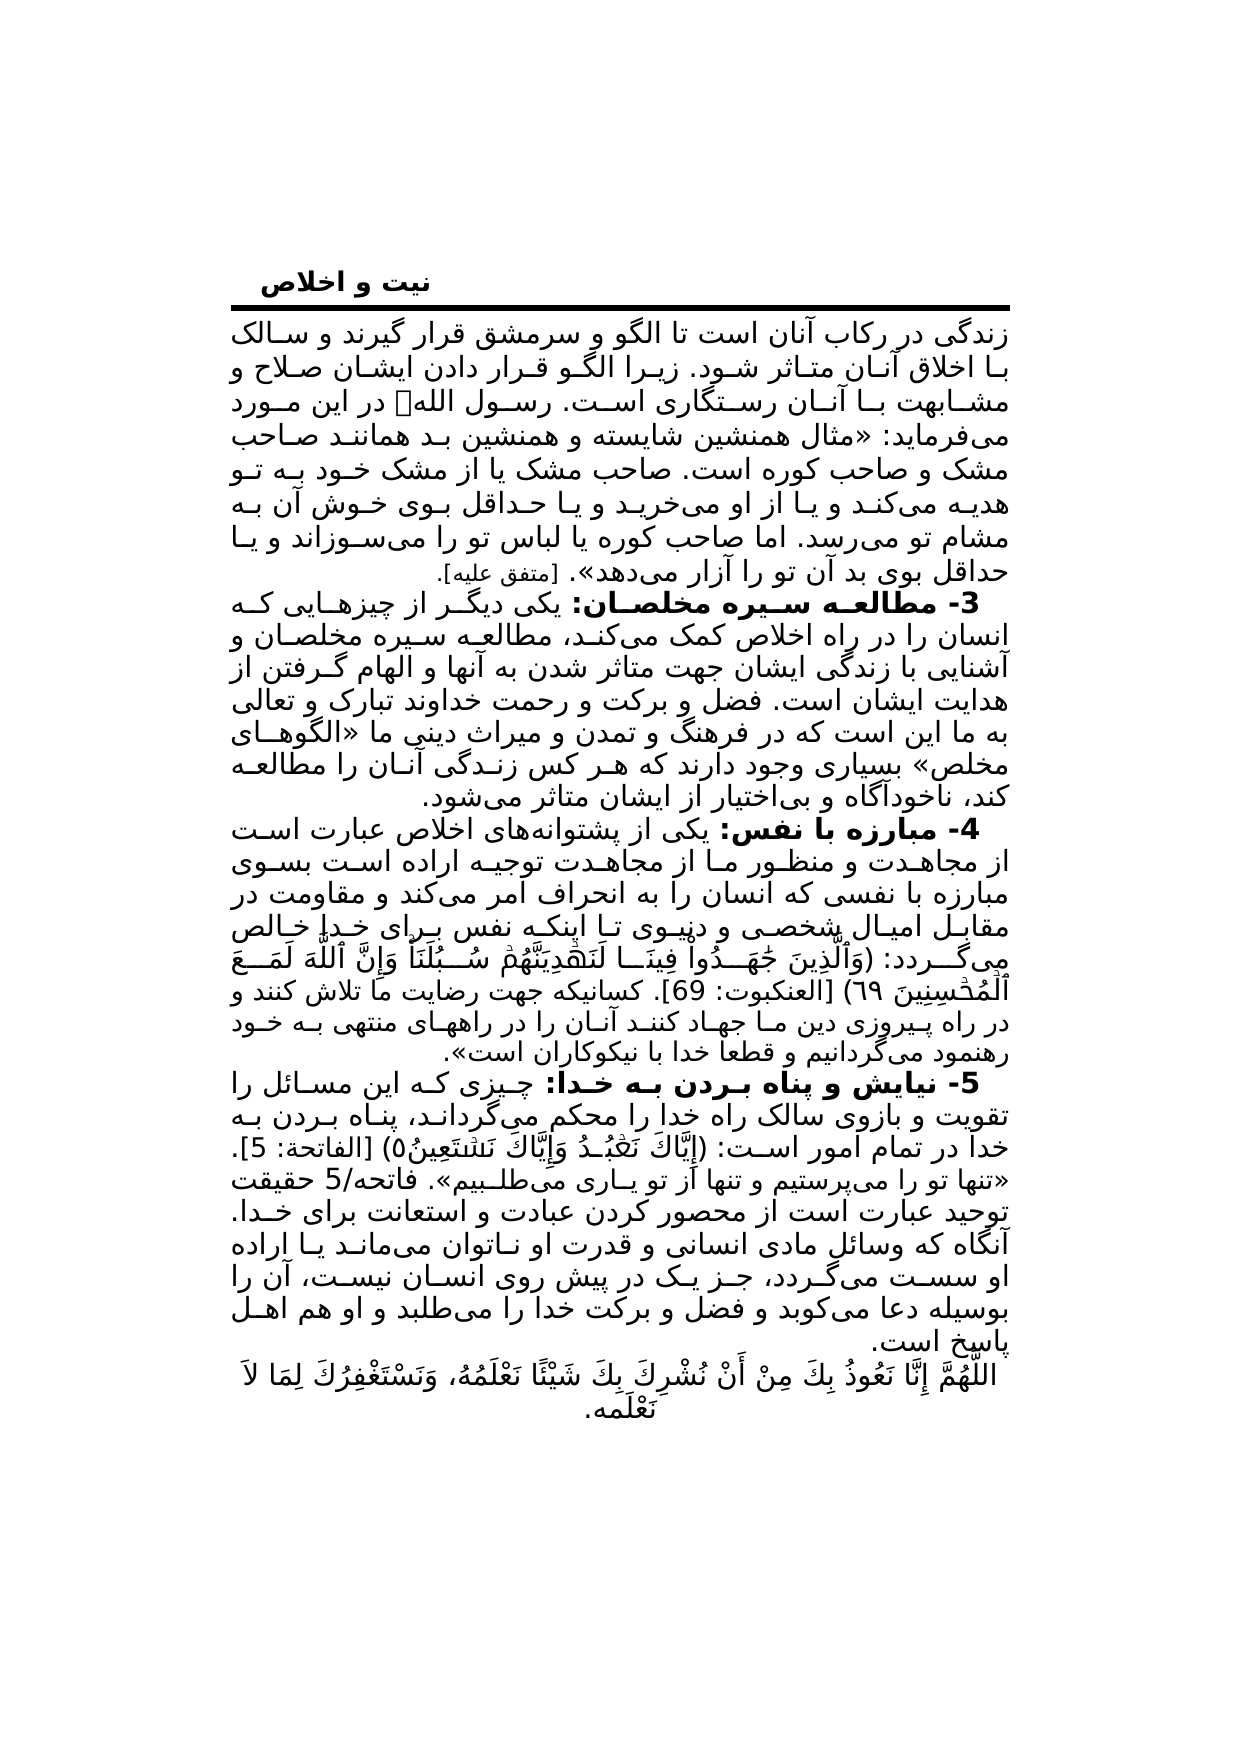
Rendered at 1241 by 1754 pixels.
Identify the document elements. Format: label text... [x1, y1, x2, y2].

text 4- مبارزه با نفس: یکی از پشتوانه‌های اخلاص عبارت است از مجاهدت و منظور ما از مجاهدت توجیه اراده است بسوی مبارزه با نفسی که انسان را به انحراف امر می‌کند و مقاومت در مقابل امیال شخصی و دنیوی تا اینکه نفس برای خدا خالص می‌گردد: ﴿وَٱلَّذِينَ جَٰهَدُواْ فِينَا لَنَهۡدِيَنَّهُمۡ سُبُلَنَاۚ وَإِنَّ ٱللَّهَ لَمَعَ ٱلۡمُحۡسِنِينَ ٦٩﴾ [العنکبوت: 69]. کسانیکه جهت رضایت ما تلاش کنند و در راه پیروزی دین ما جهاد کنند آنان را در راههای منتهی به خود رهنمود می‌گردانیم و قطعا خدا با نیکوکاران است». [230, 814, 1010, 1067]
text 5- نیایش و پناه بردن به خدا: چیزی که این مسائل را تقویت و بازوی سالک راه خدا را محکم می‌گرداند، پناه بردن به خدا در تمام امور است: ﴿إِيَّاكَ نَعۡبُدُ وَإِيَّاكَ نَسۡتَعِينُ٥﴾ [الفاتحة: 5]. «تنها تو را می‌پرستیم و تنها از تو یاری می‌طلبیم». فاتحه/5 حقیقت توحید عبارت است از محصور کردن عبادت و استعانت برای خدا. آنگاه که وسائل مادی انسانی و قدرت او ناتوان می‌ماند یا اراده او سست می‌گردد، جز یک در پیش روی انسان نیست، آن را بوسیله دعا می‌کوبد و فضل و برکت خدا را می‌طلبد و او هم اهل پاسخ است. [230, 1067, 1010, 1358]
text 3- مطالعه سیره مخلصان: یکی دیگر از چیزهایی که انسان را در راه اخلاص کمک می‌کند، مطالعه سیره مخلصان و آشنایی با زندگی ایشان جهت متاثر شدن به آنها و الهام گرفتن از هدایت ایشان است. فضل و برکت و رحمت خداوند تبارک و تعالی به ما این است که در فرهنگ و تمدن و میراث دینی ما «الگوهای مخلص» بسیاری وجود دارند که هر کس زندگی آنان را مطالعه کند، ناخودآگاه و بی‌اختیار از ایشان متاثر می‌شود. [230, 588, 1010, 814]
text اللَّهُمَّ إِنَّا نَعُوذُ بِكَ مِنْ أَنْ نُشْرِكَ بِكَ شَيْئًا نَعْلَمُهُ، وَنَسْتَغْفِرُكَ لِمَا لاَ نَعْلَمه. [230, 1358, 1010, 1426]
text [230, 316, 1010, 588]
